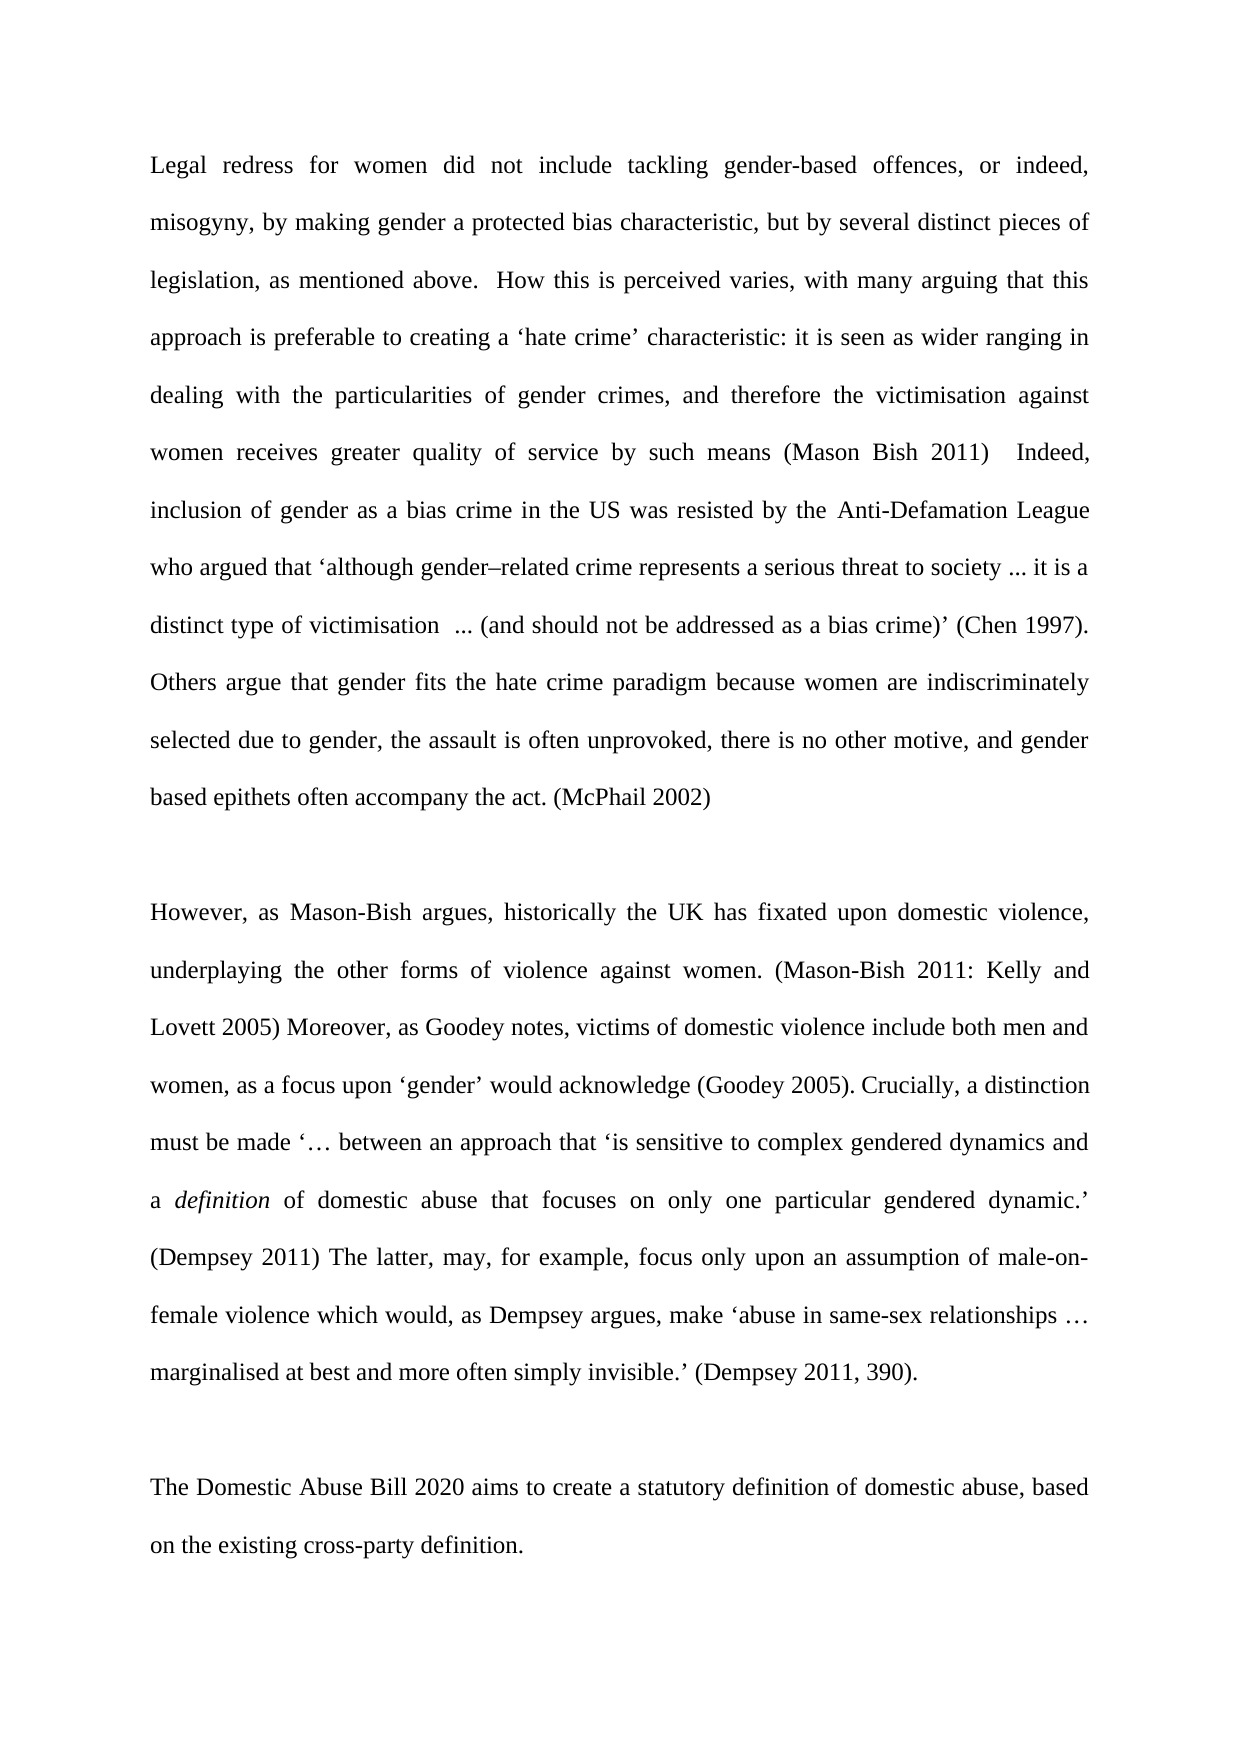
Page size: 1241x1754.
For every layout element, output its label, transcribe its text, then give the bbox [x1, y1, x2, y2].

text The Domestic Abuse Bill 2020 aims to create a statutory definition of domestic abuse, based on the existing cross-party definition. [150, 1472, 1090, 1559]
text However, as Mason-Bish argues, historically the UK has fixated upon domestic violence, underplaying the other forms of violence against women. (Mason-Bish 2011: Kelly and Lovett 2005) Moreover, as Goodey notes, victims of domestic violence include both men and women, as a focus upon ‘gender’ would acknowledge (Goodey 2005). Crucially, a distinction must be made ‘… between an approach that ‘is sensitive to complex gendered dynamics and a definition of domestic abuse that focuses on only one particular gendered dynamic.’ (Dempsey 2011) The latter, may, for example, focus only upon an assumption of male-on-female violence which would, as Dempsey argues, make ‘abuse in same-sex relationships … marginalised at best and more often simply invisible.’ (Dempsey 2011, 390). [150, 897, 1090, 1386]
text Legal redress for women did not include tackling gender-based offences, or indeed, misogyny, by making gender a protected bias characteristic, but by several distinct pieces of legislation, as mentioned above. How this is perceived varies, with many arguing that this approach is preferable to creating a ‘hate crime’ characteristic: it is seen as wider ranging in dealing with the particularities of gender crimes, and therefore the victimisation against women receives greater quality of service by such means (Mason Bish 2011) Indeed, inclusion of gender as a bias crime in the US was resisted by the Anti-Defamation League who argued that ‘although gender–related crime represents a serious threat to society ... it is a distinct type of victimisation ... (and should not be addressed as a bias crime)’ (Chen 1997). Others argue that gender fits the hate crime paradigm because women are indiscriminately selected due to gender, the assault is often unprovoked, there is no other motive, and gender based epithets often accompany the act. (McPhail 2002) [150, 150, 1090, 811]
